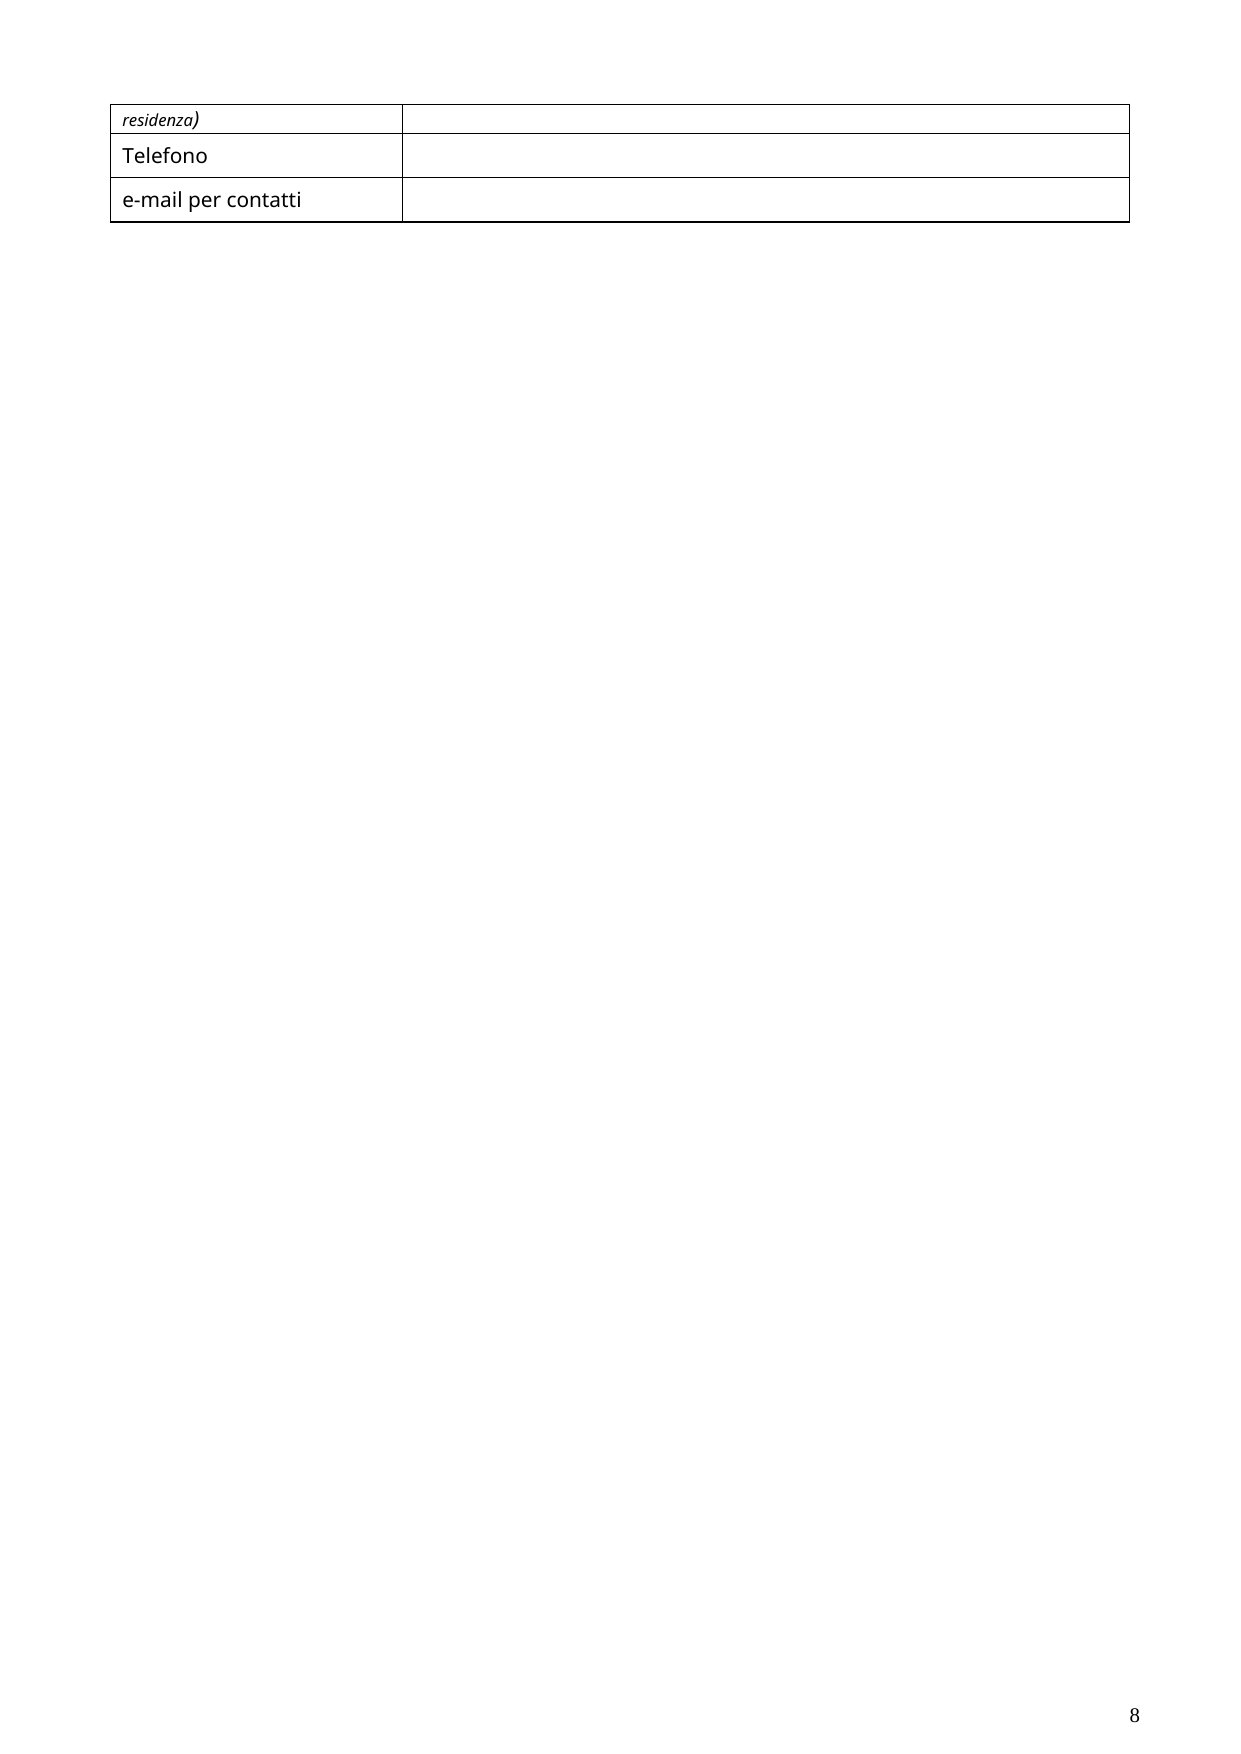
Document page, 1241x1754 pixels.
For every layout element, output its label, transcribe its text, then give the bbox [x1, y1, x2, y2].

table_cell [403, 134, 1129, 177]
table_cell [403, 105, 1129, 133]
table_cell e-mail per contatti [111, 178, 402, 221]
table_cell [111, 105, 402, 133]
table_cell Telefono [111, 134, 402, 177]
table_cell [403, 178, 1129, 221]
